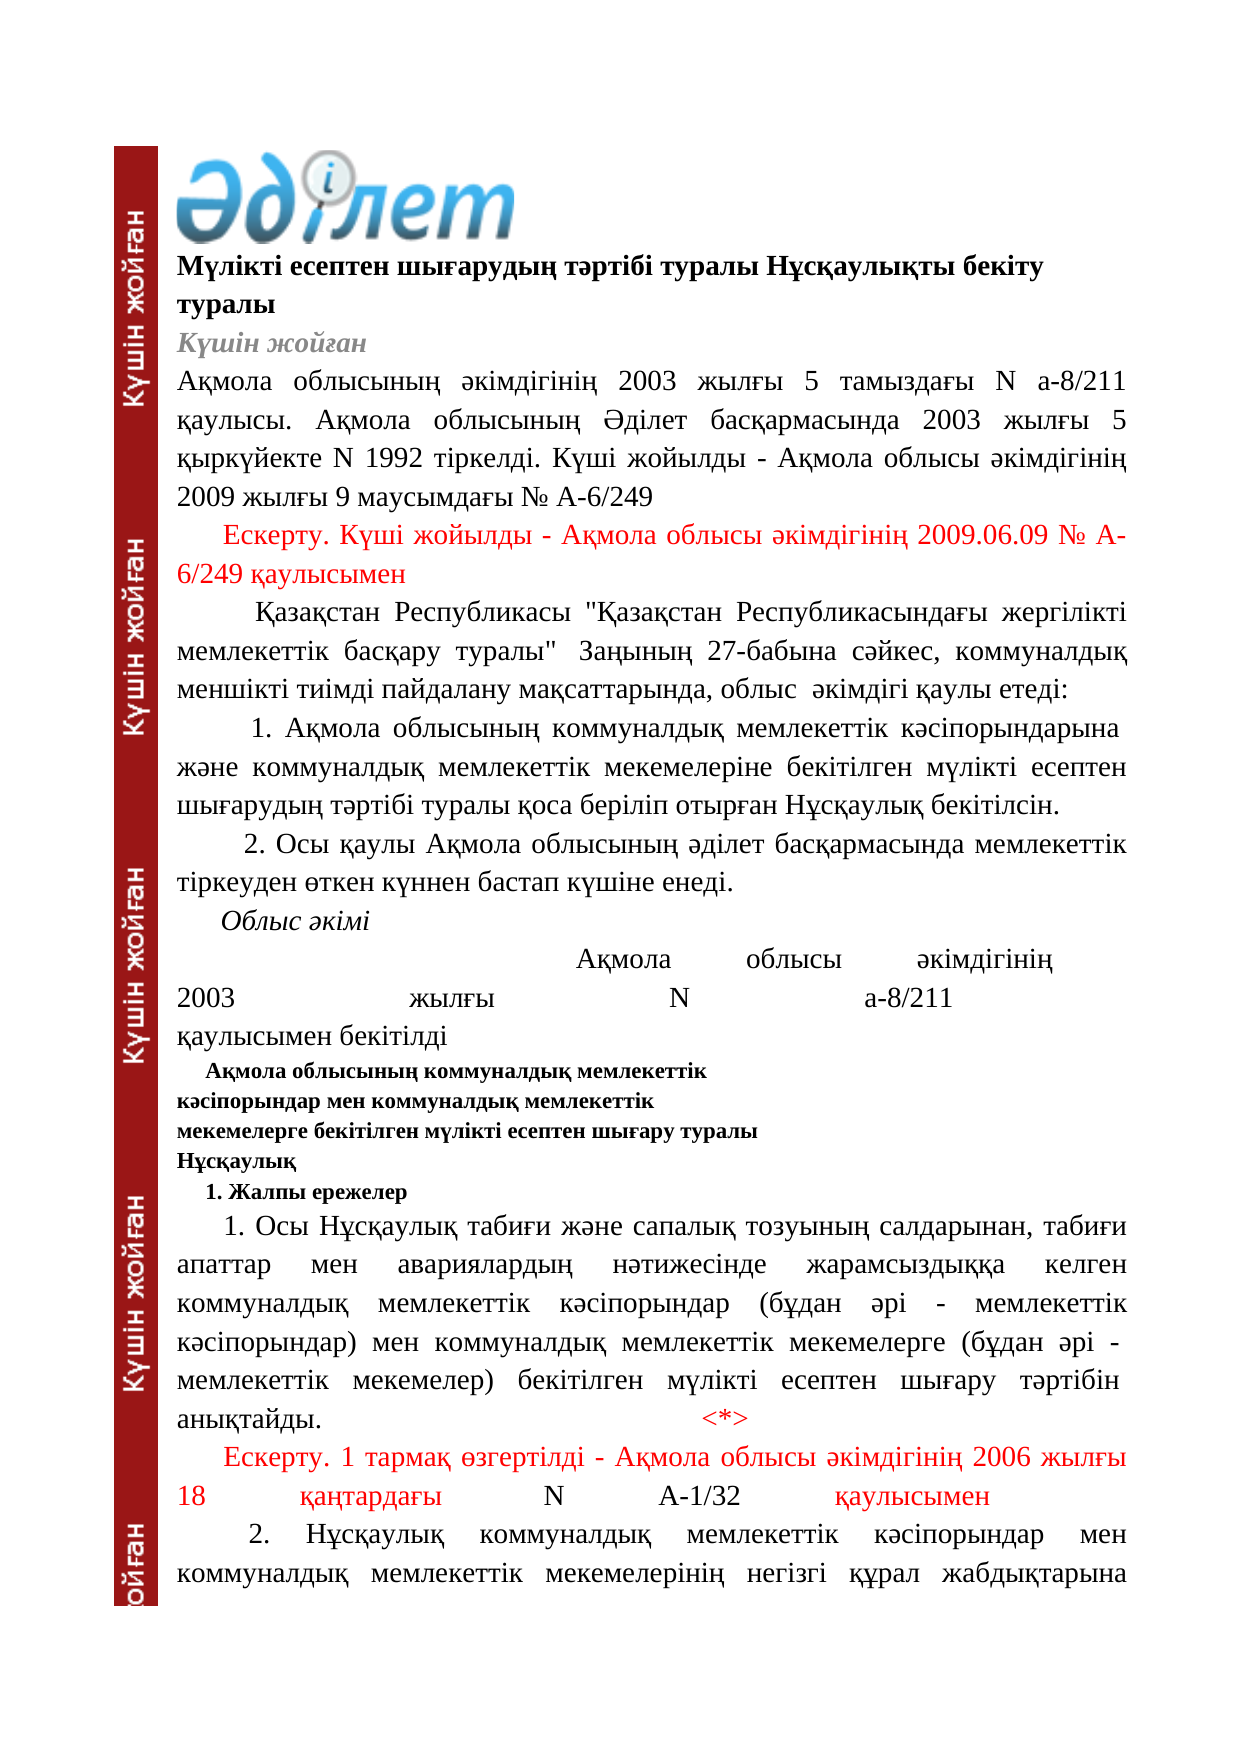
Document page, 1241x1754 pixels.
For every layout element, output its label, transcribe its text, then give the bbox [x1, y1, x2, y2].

picture [114, 705, 158, 710]
text Ескерту. Күші жойылды - Ақмола облысы әкімдігінің 2009.06.09 № А-6/249 қаулысымен [112, 517, 1128, 589]
text 1. Жалпы ережелер [112, 1178, 1128, 1204]
text Күшін жойған [112, 325, 1128, 358]
text Ақмола облысының әкімдігінің 2003 жылғы 5 тамыздағы N а-8/211 қаулысы. Ақмола облысының Әділет басқармасында 2003 жылғы 5 қыркүйекте N 1992 тіркелді. Күші жойылды - Ақмола облысы әкімдігінің 2009 жылғы 9 маусымдағы № А-6/249 [112, 363, 1128, 512]
picture [114, 898, 158, 903]
picture [176, 150, 515, 244]
text 1. Ақмола облысының коммуналдық мемлекеттік кәсіпорындарына және коммуналдық мемлекеттік мекемелеріне бекітілген мүлікті есептен шығарудың тәртібі туралы қоса беріліп отырған Нұсқаулық бекітілсін. [112, 710, 1128, 821]
picture [114, 589, 158, 594]
text Қазақстан Республикасы "Қазақстан Республикасындағы жергілікті мемлекеттік басқару туралы" Заңының 27-бабына сәйкес, коммуналдық меншікті тиімді пайдалану мақсаттарында, облыс әкімдігі қаулы етеді: [112, 594, 1128, 705]
text Облыс әкімі [112, 903, 1128, 936]
picture [114, 146, 158, 248]
picture [114, 1052, 158, 1057]
picture [114, 936, 158, 941]
picture [114, 1588, 158, 1606]
text Ақмола облысы әкімдігінің 2003 жылғы N а-8/211 қаулысымен бекітілді [112, 941, 1128, 1052]
picture [114, 512, 158, 517]
picture [114, 1174, 158, 1178]
picture [114, 358, 158, 363]
text 2. Осы қаулы Ақмола облысының әділет басқармасында мемлекеттік тіркеуден өткен күннен бастап күшіне енеді. [112, 826, 1128, 898]
picture [114, 320, 158, 325]
text Ақмола облысының коммуналдық мемлекеттік кәсіпорындар мен коммуналдық мемлекеттік мекемелерге бекітілген мүлікті есептен шығару туралы Нұсқаулық [112, 1057, 1128, 1174]
picture [114, 821, 158, 826]
picture [114, 1204, 158, 1208]
text Мүлікті есептен шығарудың тәртібі туралы Нұсқаулықты бекіту туралы [112, 248, 1128, 320]
